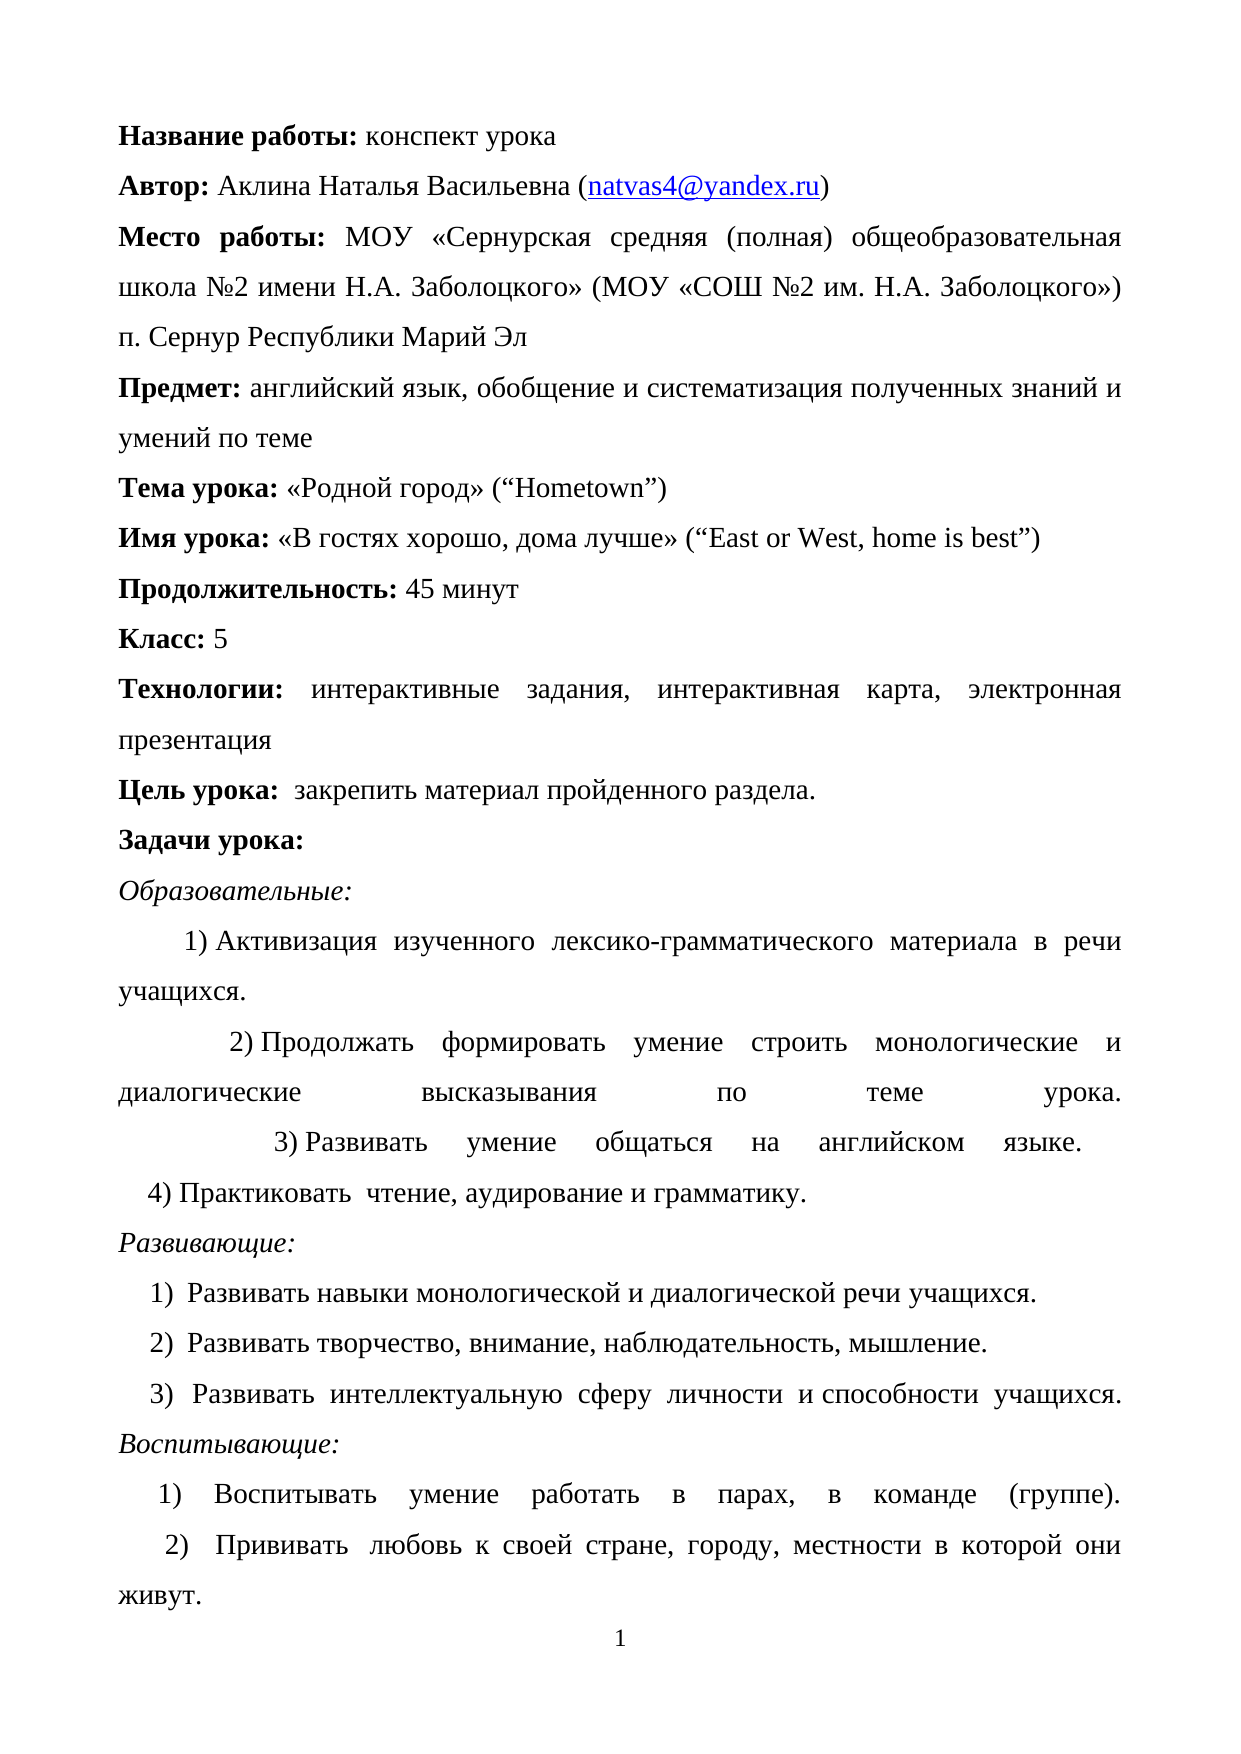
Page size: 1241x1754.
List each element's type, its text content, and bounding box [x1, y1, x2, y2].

text 1) Активизация изученного лексико-грамматического материала в речи учащихся. 2) Продолжать формировать умение строить монологические и диалогические высказывания по теме урока. 3) Развивать умение общаться на английском языке. 4) Практиковать чтение, аудирование и грамматику. [118, 923, 1122, 1208]
text Развивающие: [118, 1225, 1122, 1258]
text Автор: Аклина Наталья Васильевна (natvas4@yandex.ru) [118, 168, 1122, 202]
text Технологии: интерактивные задания, интерактивная карта, электронная презентация [118, 672, 1122, 755]
text Класс: 5 [118, 621, 1122, 655]
list Развивать творчество, внимание, наблюдательность, мышление. [149, 1326, 1122, 1359]
text Предмет: английский язык, обобщение и систематизация полученных знаний и умений по теме [118, 370, 1122, 453]
list Развивать навыки монологической и диалогической речи учащихся. [149, 1275, 1122, 1309]
text Образовательные: [118, 873, 1122, 906]
text Название работы: конспект урока [118, 118, 1122, 152]
text 1) Воспитывать умение работать в парах, в команде (группе). 2) Прививать любовь к своей стране, городу, местности в которой они живут. [118, 1477, 1122, 1611]
text Задачи урока: [118, 822, 1122, 856]
list Развивать интеллектуальную сферу личности и способности учащихся. Воспитывающие: [118, 1376, 1122, 1460]
text Цель урока: закрепить материал пройденного раздела. [118, 772, 1122, 806]
text Продолжительность: 45 минут [118, 571, 1122, 604]
text Место работы: МОУ «Сернурская средняя (полная) общеобразовательная школа №2 имени Н.А. Заболоцкого» (МОУ «СОШ №2 им. Н.А. Заболоцкого») п. Сернур Республики Марий Эл [118, 219, 1122, 353]
text Имя урока: «В гостях хорошо, дома лучше» (“East or West, home is best”) [118, 521, 1122, 554]
text Тема урока: «Родной город» (“Hometown”) [118, 470, 1122, 504]
